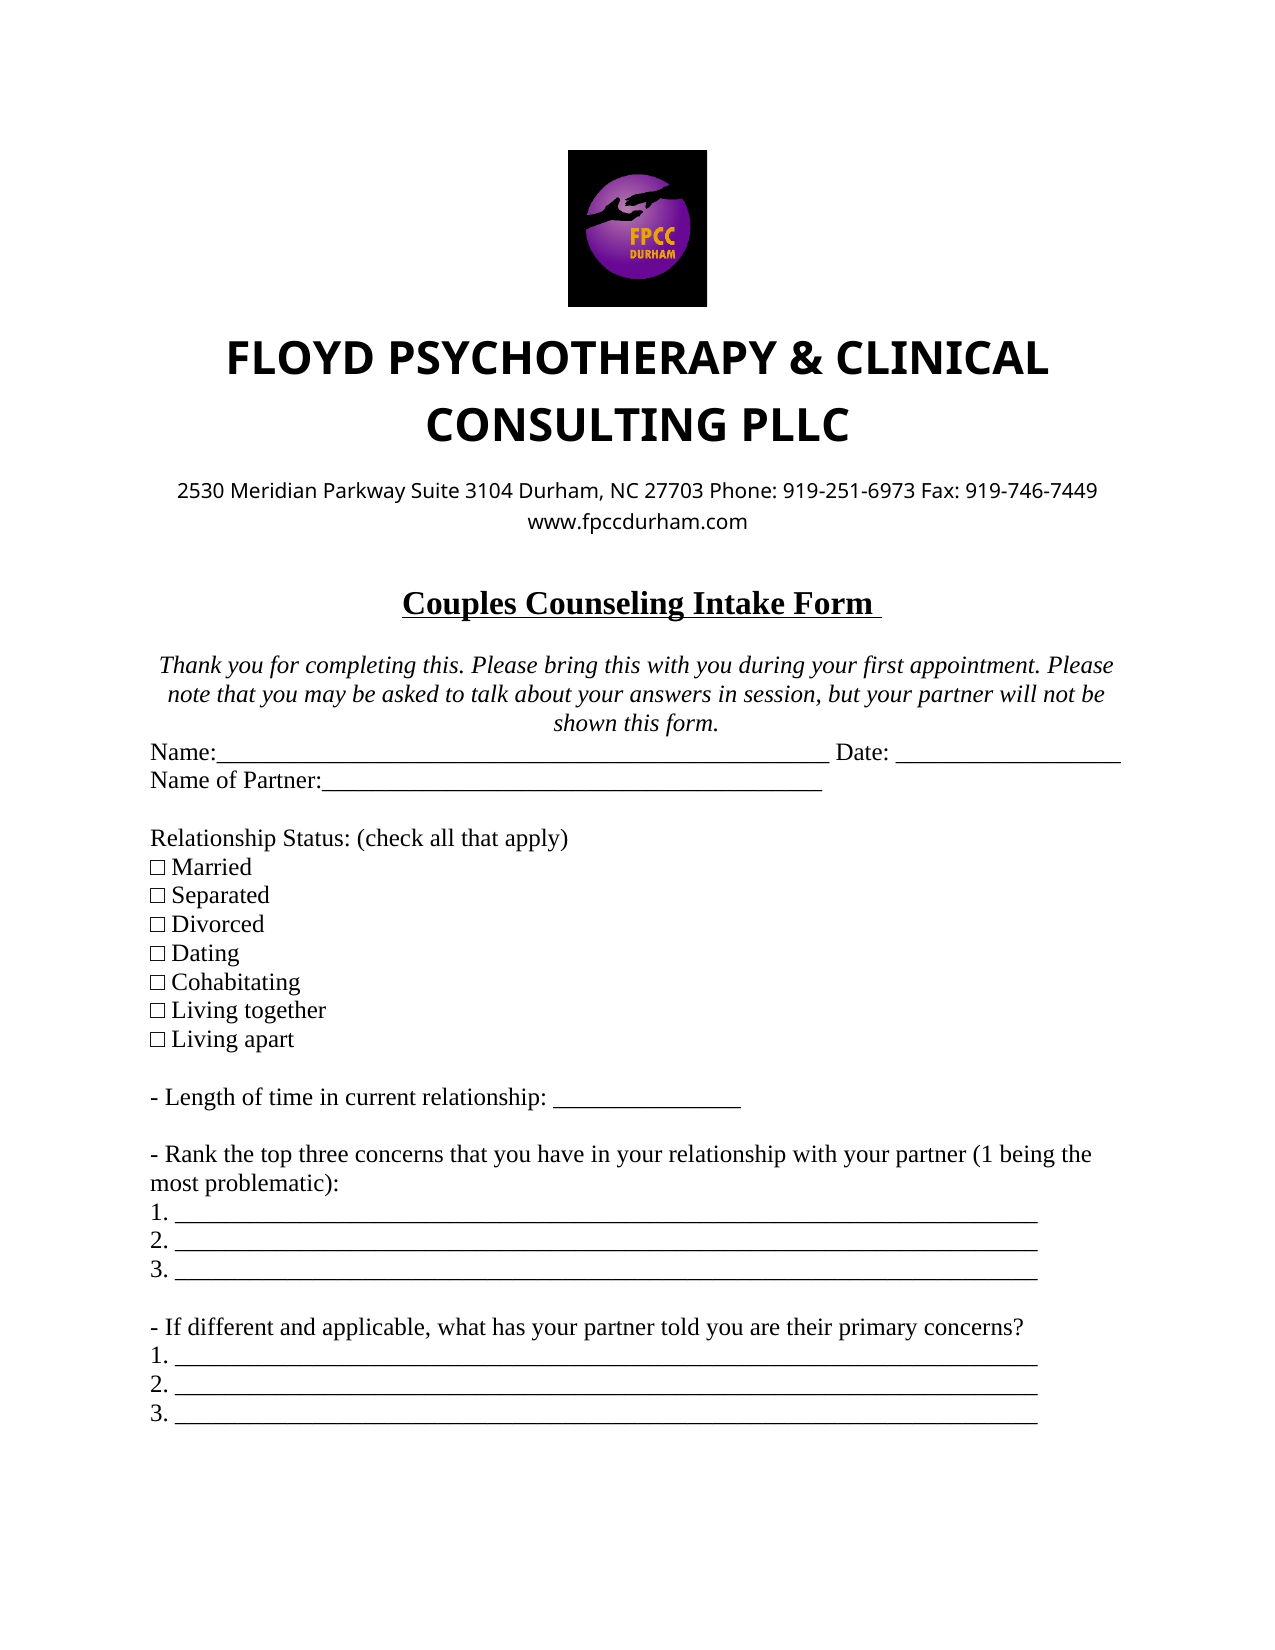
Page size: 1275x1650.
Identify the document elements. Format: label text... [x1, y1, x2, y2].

text 2. _____________________________________________________________________ [150, 1225, 1125, 1254]
text □ Dating [150, 938, 1125, 967]
text □ Divorced [150, 909, 1125, 938]
text FLOYD PSYCHOTHERAPY & CLINICAL CONSULTING PLLC [150, 325, 1125, 455]
text □ Cohabitating [150, 967, 1125, 995]
text □ Married [150, 852, 1125, 880]
text 1. _____________________________________________________________________ [150, 1197, 1125, 1225]
text 2530 Meridian Parkway Suite 3104 Durham, NC 27703 Phone: 919-251-6973 Fax: 919-746-7449 www.fpccdurham.com [150, 477, 1125, 536]
picture [568, 150, 708, 307]
text □ Separated [150, 880, 1125, 909]
text - Length of time in current relationship: _______________ [150, 1082, 1125, 1110]
text 1. _____________________________________________________________________ [150, 1340, 1125, 1369]
text Name of Partner:________________________________________ [150, 765, 1125, 794]
text - Rank the top three concerns that you have in your relationship with your partner (1 being the most problematic): [150, 1139, 1125, 1197]
text Relationship Status: (check all that apply) [150, 823, 1125, 852]
text □ Living together [150, 995, 1125, 1024]
text Couples Counseling Intake Form [150, 583, 1125, 622]
text 2. _____________________________________________________________________ [150, 1369, 1125, 1398]
text □ Living apart [150, 1024, 1125, 1053]
text 3. _____________________________________________________________________ [150, 1398, 1125, 1427]
text Thank you for completing this. Please bring this with you during your first appointment. Please note that you may be asked to talk about your answers in session, but your partner will not be shown this form. [150, 650, 1125, 737]
text 3. _____________________________________________________________________ [150, 1254, 1125, 1283]
text Name:_________________________________________________ Date: __________________ [150, 737, 1125, 765]
text - If different and applicable, what has your partner told you are their primary concerns? [150, 1312, 1125, 1340]
